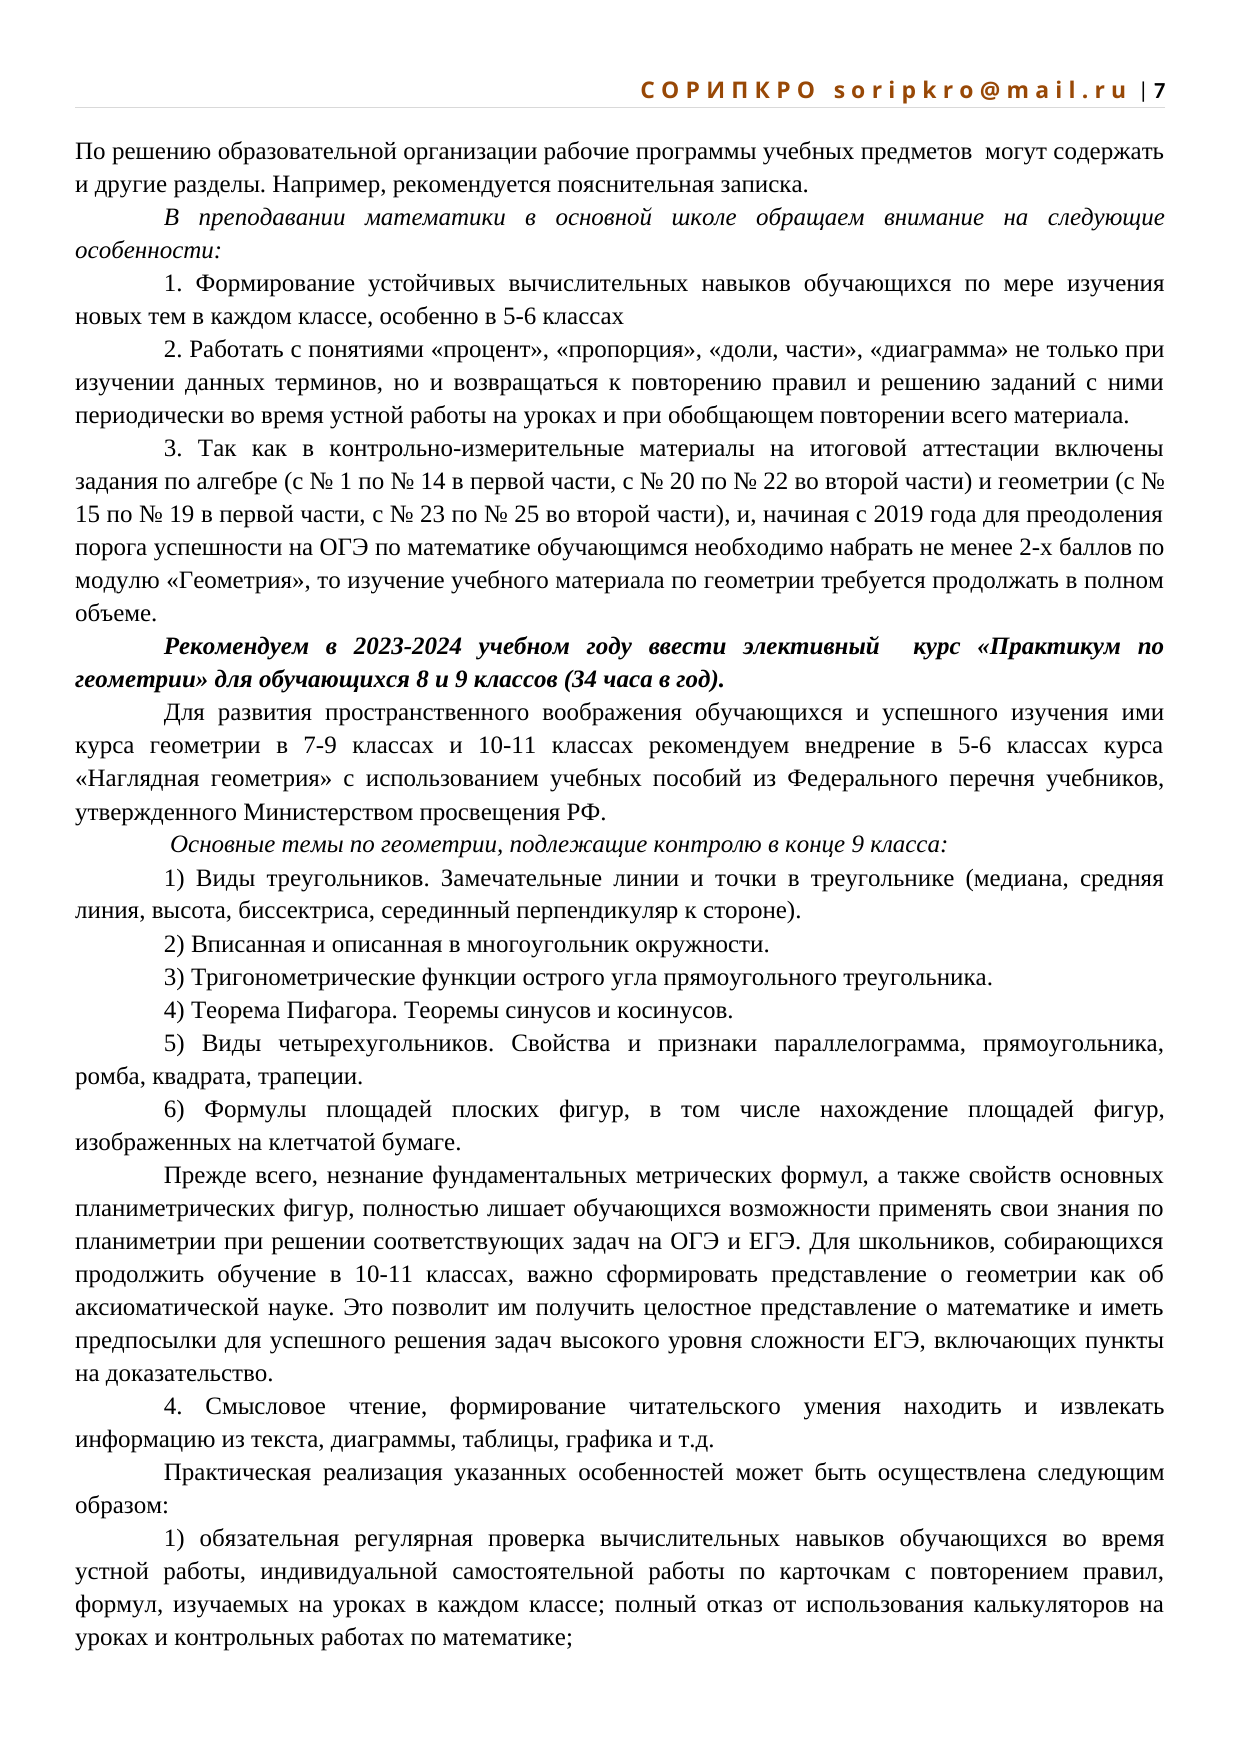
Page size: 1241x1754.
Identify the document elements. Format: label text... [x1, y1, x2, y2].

text 2. Работать с понятиями «процент», «пропорция», «доли, части», «диаграмма» не только при изучении данных терминов, но и возвращаться к повторению правил и решению заданий с ними периодически во время устной работы на уроках и при обобщающем повторении всего материала. [75, 334, 1165, 429]
text 6) Формулы площадей плоских фигур, в том числе нахождение площадей фигур, изображенных на клетчатой бумаге. [75, 1094, 1165, 1156]
text 4. Смысловое чтение, формирование читательского умения находить и извлекать информацию из текста, диаграммы, таблицы, графика и т.д. [75, 1391, 1165, 1453]
text Прежде всего, незнание фундаментальных метрических формул, а также свойств основных планиметрических фигур, полностью лишает обучающихся возможности применять свои знания по планиметрии при решении соответствующих задач на ОГЭ и ЕГЭ. Для школьников, собирающихся продолжить обучение в 10-11 классах, важно сформировать представление о геометрии как об аксиоматической науке. Это позволит им получить целостное представление о математике и иметь предпосылки для успешного решения задач высокого уровня сложности ЕГЭ, включающих пункты на доказательство. [75, 1160, 1165, 1387]
text 4) Теорема Пифагора. Теоремы синусов и косинусов. [75, 995, 1165, 1023]
text Для развития пространственного воображения обучающихся и успешного изучения ими курса геометрии в 7-9 классах и 10-11 классах рекомендуем внедрение в 5-6 классах курса «Наглядная геометрия» с использованием учебных пособий из Федерального перечня учебников, утвержденного Министерством просвещения РФ. [75, 697, 1165, 825]
text 3. Так как в контрольно-измерительные материалы на итоговой аттестации включены задания по алгебре (с № 1 по № 14 в первой части, с № 20 по № 22 во второй части) и геометрии (с № 15 по № 19 в первой части, с № 23 по № 25 во второй части), и, начиная с 2019 года для преодоления порога успешности на ОГЭ по математике обучающимся необходимо набрать не менее 2-х баллов по модулю «Геометрия», то изучение учебного материала по геометрии требуется продолжать в полном объеме. [75, 433, 1165, 627]
text 2) Вписанная и описанная в многоугольник окружности. [75, 929, 1165, 957]
text 1) Виды треугольников. Замечательные линии и точки в треугольнике (медиана, средняя линия, высота, биссектриса, серединный перпендикуляр к стороне). [75, 863, 1165, 924]
text Основные темы по геометрии, подлежащие контролю в конце 9 класса: [75, 829, 1165, 858]
text 1. Формирование устойчивых вычислительных навыков обучающихся по мере изучения новых тем в каждом классе, особенно в 5-6 классах [75, 268, 1165, 330]
text 3) Тригонометрические функции острого угла прямоугольного треугольника. [75, 962, 1165, 990]
text Рекомендуем в 2023-2024 учебном году ввести элективный курс «Практикум по геометрии» для обучающихся 8 и 9 классов (34 часа в год). [75, 631, 1165, 693]
text 5) Виды четырехугольников. Свойства и признаки параллелограмма, прямоугольника, ромба, квадрата, трапеции. [75, 1028, 1165, 1089]
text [75, 136, 1165, 198]
text В преподавании математики в основной школе обращаем внимание на следующие особенности: [75, 202, 1165, 264]
text 1) обязательная регулярная проверка вычислительных навыков обучающихся во время устной работы, индивидуальной самостоятельной работы по карточкам с повторением правил, формул, изучаемых на уроках в каждом классе; полный отказ от использования калькуляторов на уроках и контрольных работах по математике; [75, 1523, 1165, 1651]
text Практическая реализация указанных особенностей может быть осуществлена следующим образом: [75, 1457, 1165, 1519]
